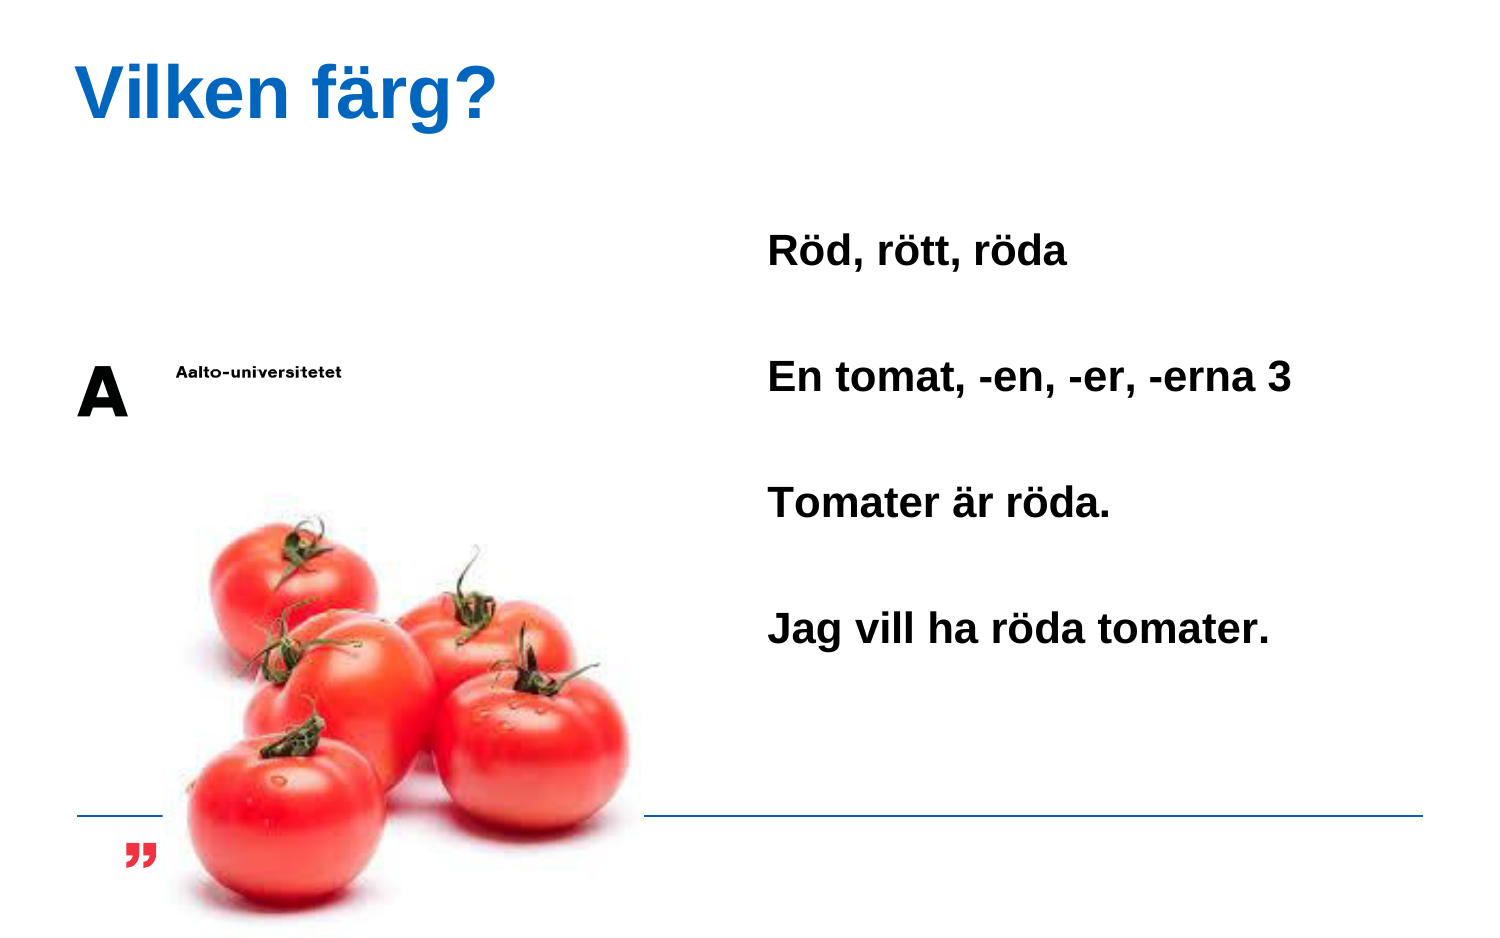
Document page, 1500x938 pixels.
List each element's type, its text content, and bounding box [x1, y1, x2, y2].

picture [174, 366, 344, 379]
text En tomat, -en, -er, -erna 3 [767, 352, 1448, 401]
picture [162, 460, 644, 938]
text Tomater är röda. [767, 478, 1448, 527]
picture [76, 366, 129, 419]
text Vilken färg? [74, 52, 1422, 136]
text Jag vill ha röda tomater. [767, 604, 1448, 653]
text Röd, rött, röda [767, 226, 1448, 275]
